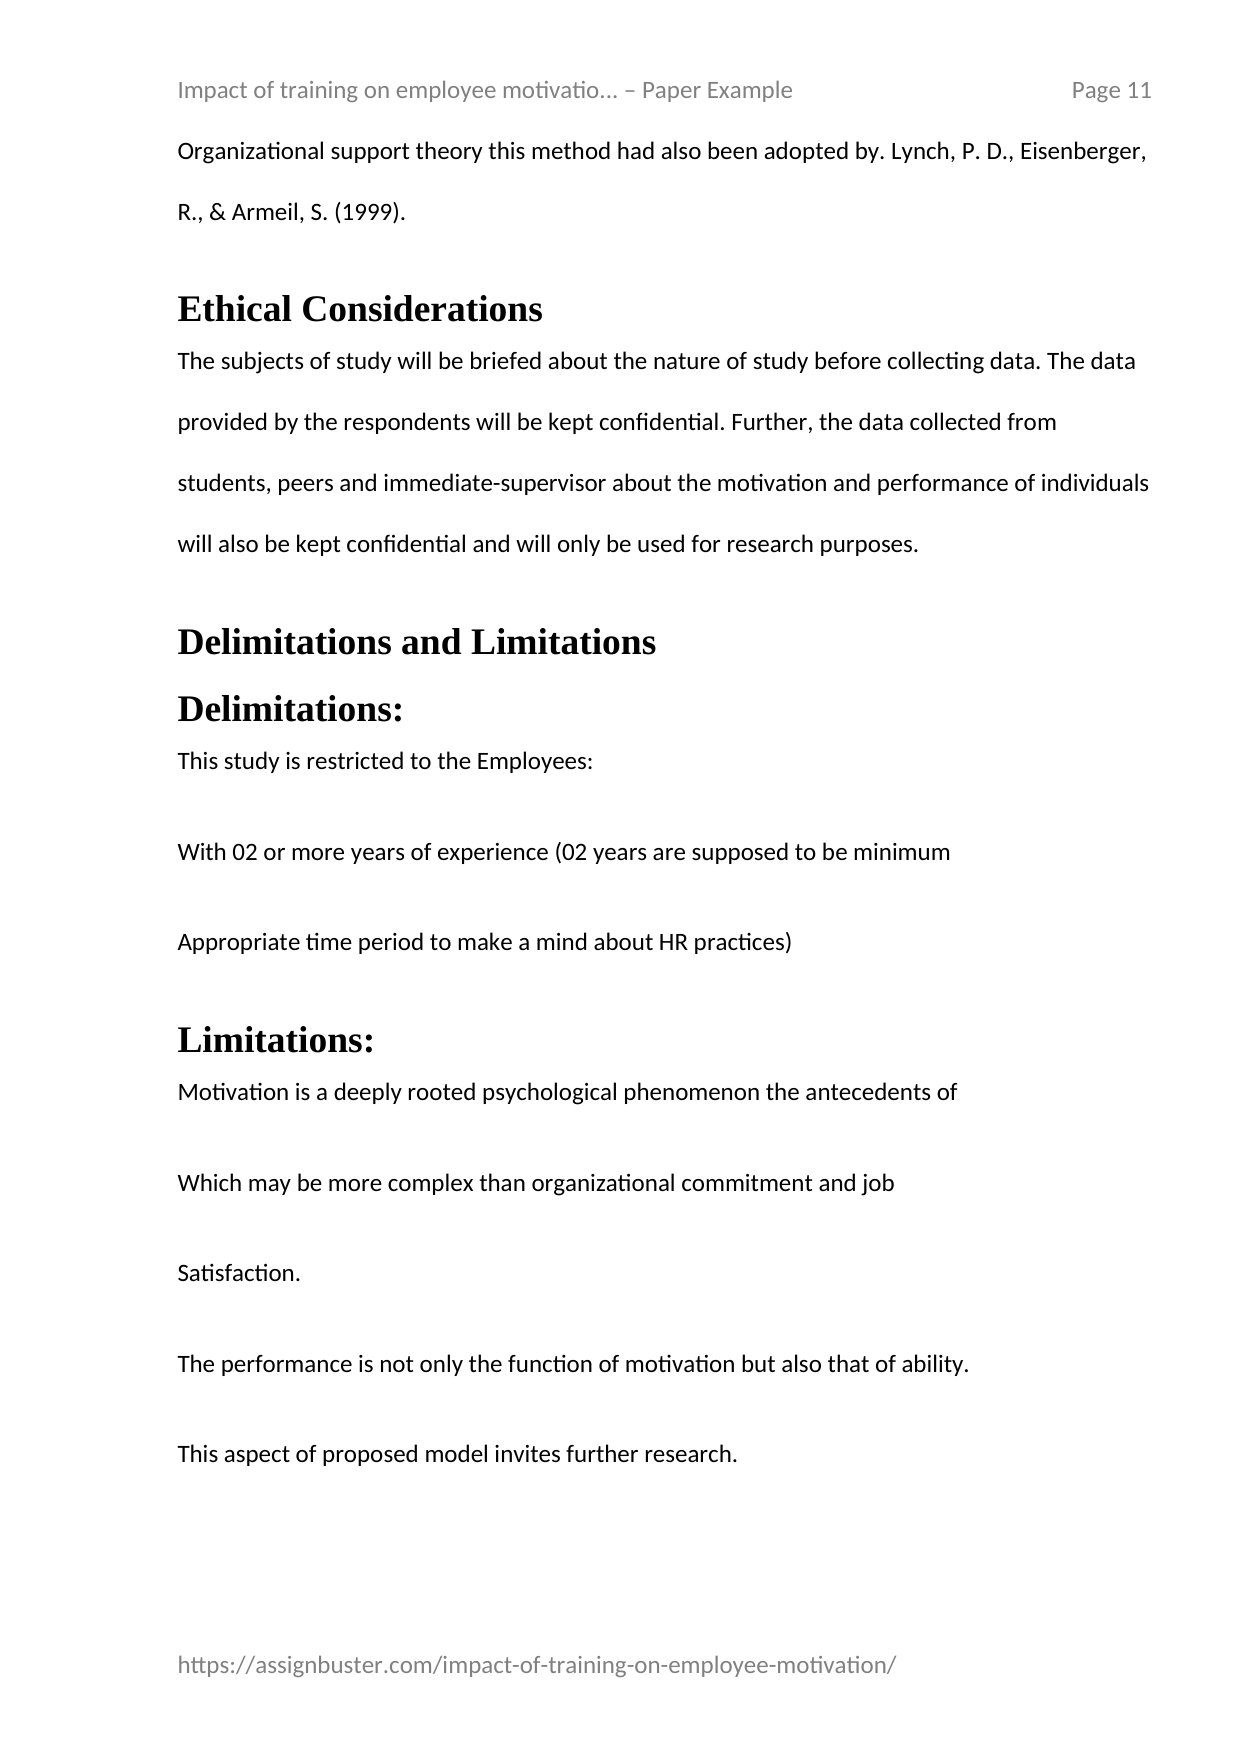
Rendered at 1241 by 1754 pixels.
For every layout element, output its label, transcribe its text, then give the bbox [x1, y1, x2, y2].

subtitle Delimitations and Limitations [177, 619, 1152, 662]
text Satisfaction. [177, 1257, 1152, 1288]
subtitle Ethical Considerations [177, 286, 1152, 329]
text This study is restricted to the Employees: [177, 746, 1152, 776]
text This aspect of proposed model invites further research. [177, 1438, 1152, 1469]
text Appropriate time period to make a mind about HR practices) [177, 927, 1152, 957]
text The subjects of study will be briefed about the nature of study before collecting data. The data provided by the respondents will be kept confidential. Further, the data collected from students, peers and immediate-supervisor about the motivation and performance of individuals will also be kept confidential and will only be used for research purposes. [177, 345, 1152, 559]
subtitle Delimitations: [177, 686, 1152, 729]
text Which may be more complex than organizational commitment and job [177, 1167, 1152, 1197]
text With 02 or more years of experience (02 years are supposed to be minimum [177, 836, 1152, 867]
text Motivation is a deeply rooted psychological phenomenon the antecedents of [177, 1076, 1152, 1107]
subtitle Limitations: [177, 1017, 1152, 1060]
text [177, 135, 1152, 226]
text The performance is not only the function of motivation but also that of ability. [177, 1348, 1152, 1378]
